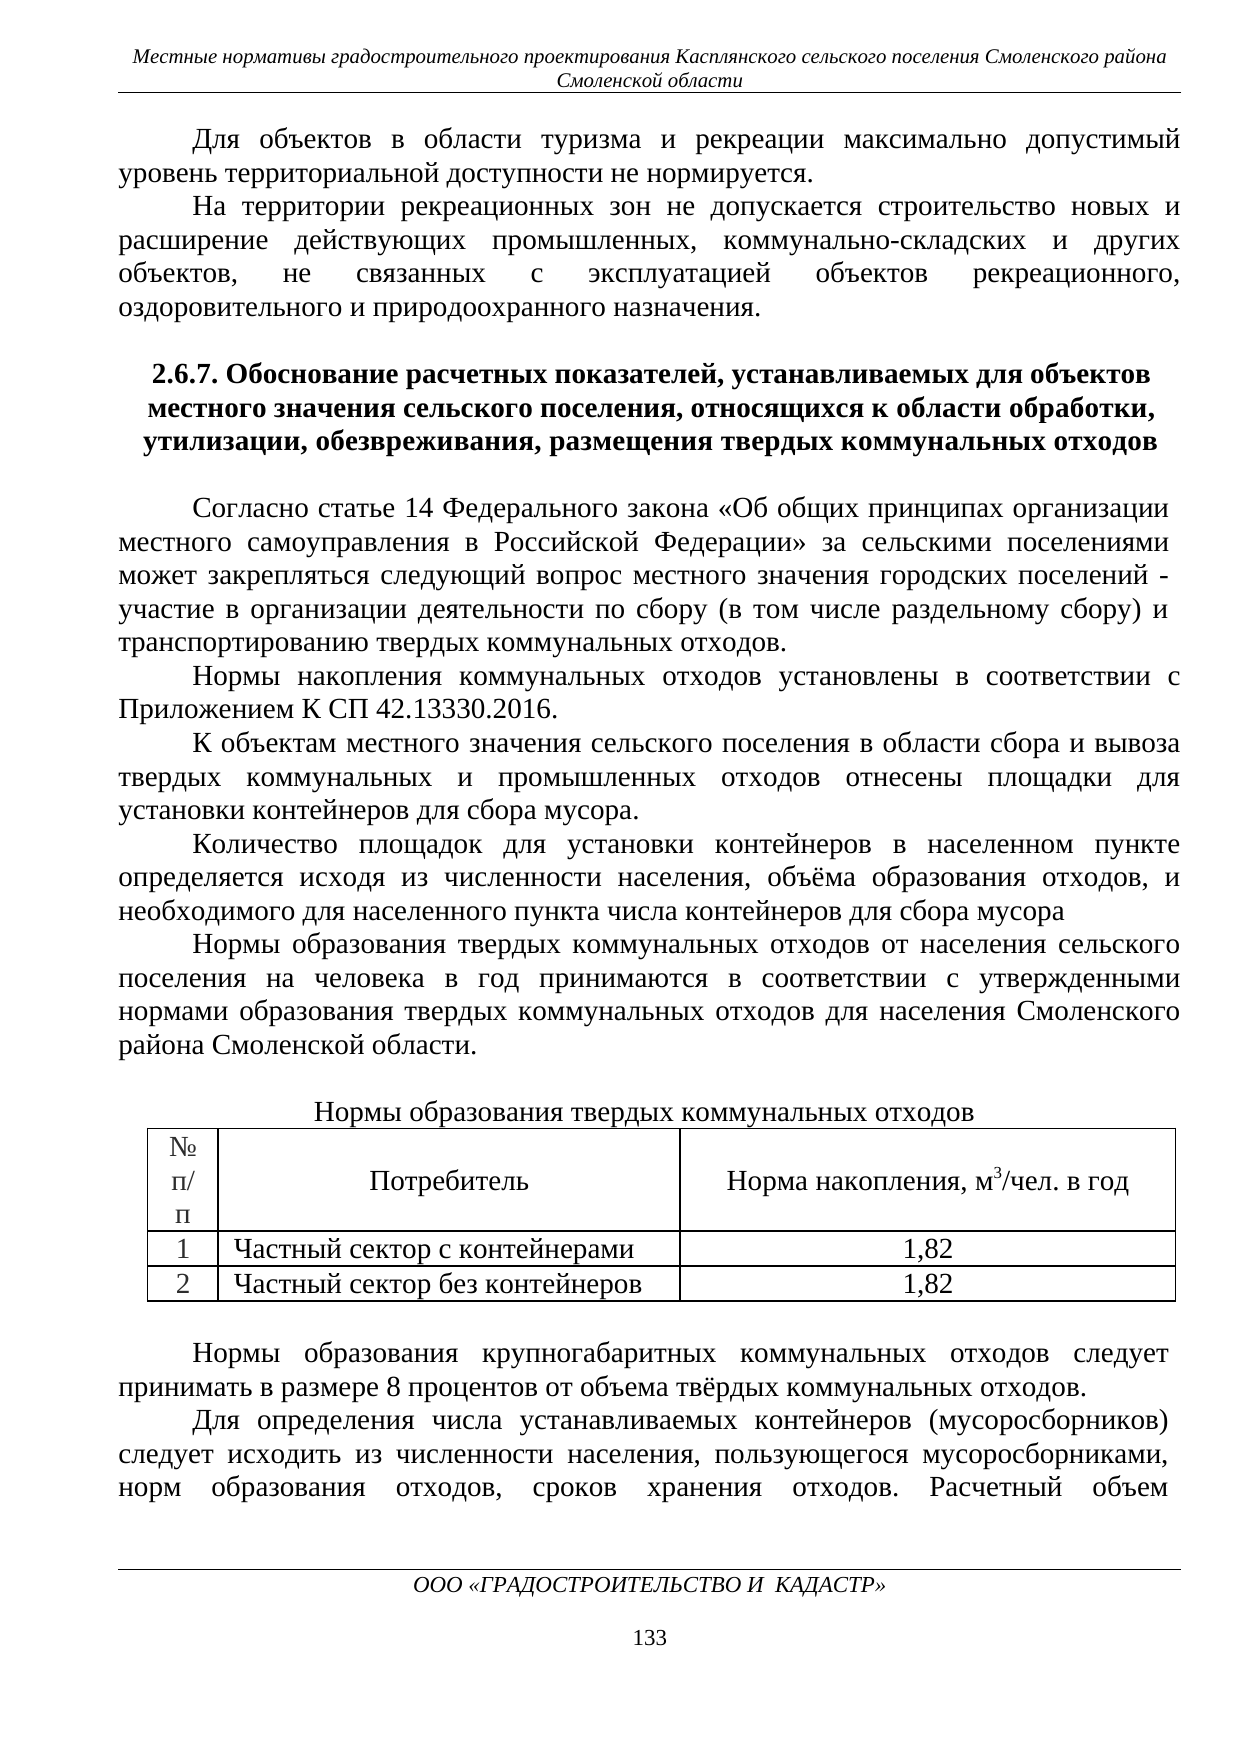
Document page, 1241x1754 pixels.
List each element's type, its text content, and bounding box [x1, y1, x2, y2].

list Обоснование расчетных показателей, устанавливаемых для объектов местного значения сельского поселения, относящихся к области обработки, утилизации, обезвреживания, размещения твердых коммунальных отходов [118, 356, 1184, 457]
text Для объектов в области туризма и рекреации максимально допустимый уровень территориальной доступности не нормируется. [118, 121, 1181, 188]
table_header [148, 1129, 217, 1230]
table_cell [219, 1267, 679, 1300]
text Количество площадок для установки контейнеров в населенном пункте определяется исходя из численности населения, объёма образования отходов, и необходимого для населенного пункта числа контейнеров для сбора мусора [118, 826, 1181, 926]
text На территории рекреационных зон не допускается строительство новых и расширение действующих промышленных, коммунально-складских и других объектов, не связанных с эксплуатацией объектов рекреационного, оздоровительного и природоохранного назначения. [118, 188, 1181, 323]
text Согласно статье 14 Федерального закона «Об общих принципах организации местного самоуправления в Российской Федерации» за сельскими поселениями может закрепляться следующий вопрос местного значения городских поселений - участие в организации деятельности по сбору (в том числе раздельному сбору) и транспортированию твердых коммунальных отходов. [118, 490, 1170, 658]
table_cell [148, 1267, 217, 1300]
text Нормы накопления коммунальных отходов установлены в соответствии с Приложением К СП 42.13330.2016. [118, 658, 1181, 725]
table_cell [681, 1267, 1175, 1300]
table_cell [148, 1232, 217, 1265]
text Нормы образования твердых коммунальных отходов [118, 1094, 1170, 1128]
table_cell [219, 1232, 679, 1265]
text Нормы образования твердых коммунальных отходов от населения сельского поселения на человека в год принимаются в соответствии с утвержденными нормами образования твердых коммунальных отходов для населения Смоленского района Смоленской области. [118, 926, 1181, 1061]
text К объектам местного значения сельского поселения в области сбора и вывоза твердых коммунальных и промышленных отходов отнесены площадки для установки контейнеров для сбора мусора. [118, 725, 1181, 826]
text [118, 1402, 1169, 1503]
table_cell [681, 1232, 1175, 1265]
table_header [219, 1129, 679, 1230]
text Нормы образования крупногабаритных коммунальных отходов следует принимать в размере 8 процентов от объема твёрдых коммунальных отходов. [118, 1335, 1169, 1402]
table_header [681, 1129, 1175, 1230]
